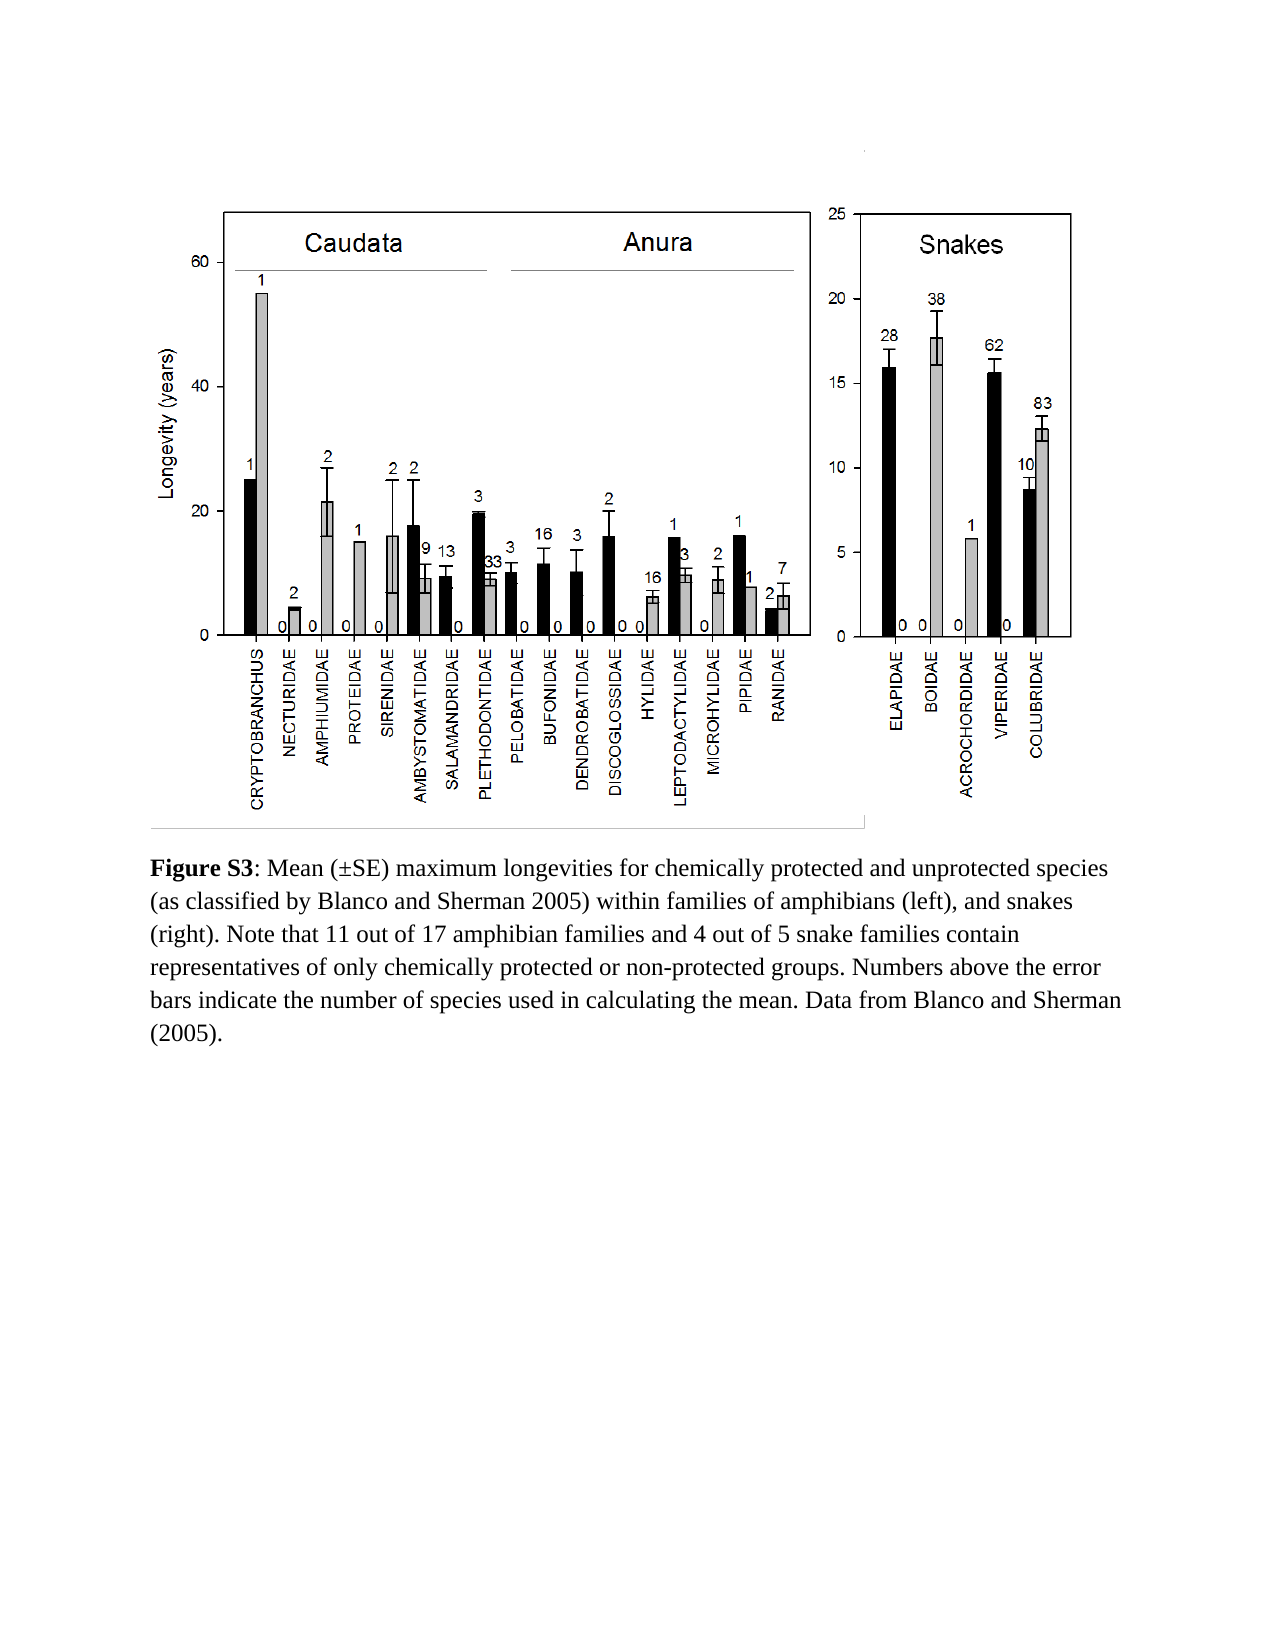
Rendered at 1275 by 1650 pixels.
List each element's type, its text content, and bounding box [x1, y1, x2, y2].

text Figure S3: Mean (±SE) maximum longevities for chemically protected and unprotected species (as classified by Blanco and Sherman 2005) within families of amphibians (left), and snakes (right). Note that 11 out of 17 amphibian families and 4 out of 5 snake families contain representatives of only chemically protected or non-protected groups. Numbers above the error bars indicate the number of species used in calculating the mean. Data from Blanco and Sherman (2005). [150, 853, 1125, 1047]
picture [150, 150, 1125, 829]
